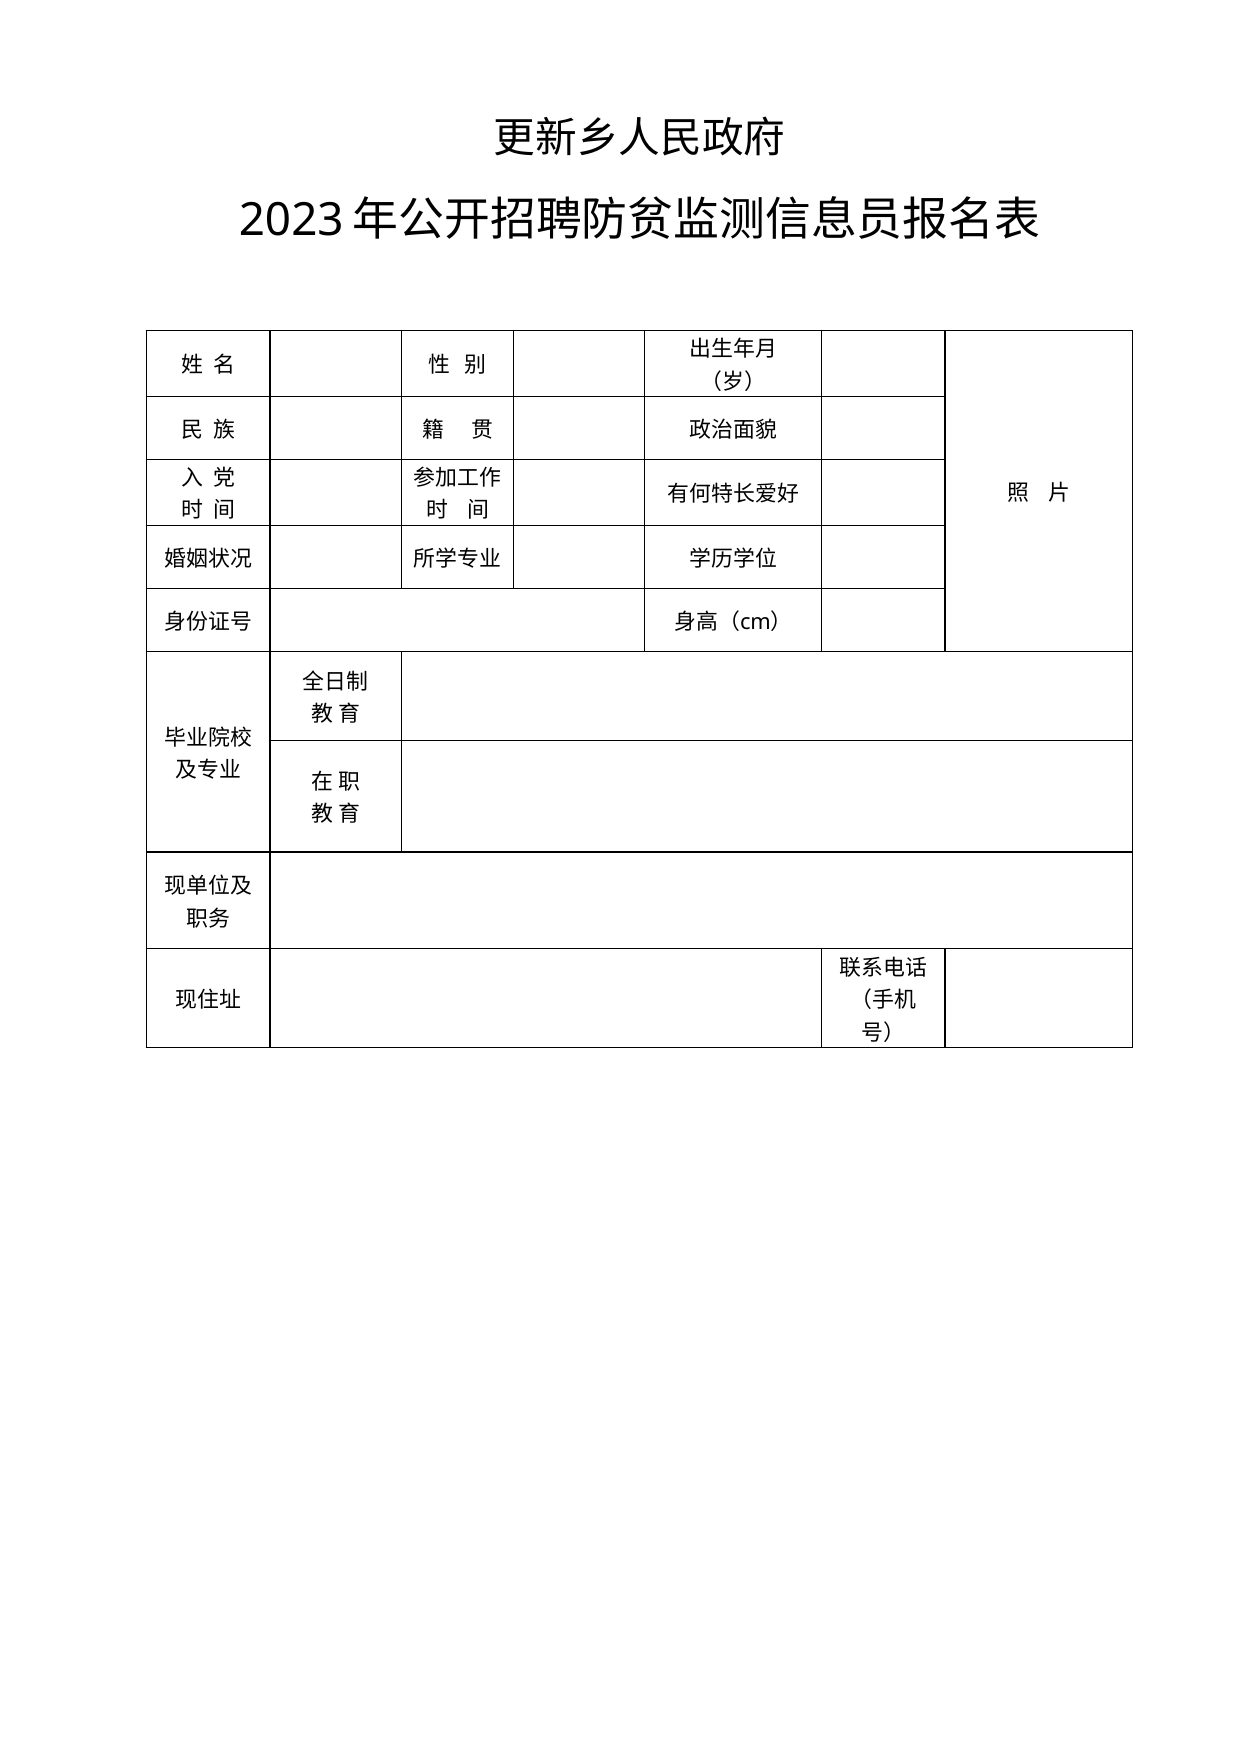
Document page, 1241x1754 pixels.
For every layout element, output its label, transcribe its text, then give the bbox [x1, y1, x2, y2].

table_cell [271, 853, 1132, 948]
table_cell [514, 526, 644, 588]
table_cell 学历学位 [645, 526, 821, 588]
table_header [514, 331, 644, 396]
table_cell [822, 526, 944, 588]
table_cell 入 党 时 间 [147, 460, 269, 524]
table_cell [402, 741, 1132, 851]
table_cell 在 职 教 育 [271, 741, 401, 851]
table_cell 毕业院校及专业 [147, 652, 269, 851]
table_cell 联系电话 （手机号） [822, 949, 944, 1047]
table_cell [271, 397, 401, 458]
table_header 照 片 [946, 331, 1132, 651]
table_cell [271, 526, 401, 588]
table_cell 所学专业 [402, 526, 513, 588]
table_cell [822, 460, 944, 524]
table_cell 现住址 [147, 949, 269, 1047]
table_cell 有何特长爱好 [645, 460, 821, 524]
table_header [822, 331, 944, 396]
text 更新乡人民政府 [153, 102, 1125, 167]
table_cell 政治面貌 [645, 397, 821, 458]
table_cell [514, 460, 644, 524]
table_header [271, 331, 401, 396]
table_cell [822, 589, 944, 651]
table_cell 身份证号 [147, 589, 269, 651]
table_cell [271, 460, 401, 524]
table_cell 全日制 教 育 [271, 652, 401, 739]
table_cell [514, 397, 644, 458]
table_cell [822, 397, 944, 458]
table_cell 婚姻状况 [147, 526, 269, 588]
table_cell 籍 贯 [402, 397, 513, 458]
table_header 出生年月 （岁） [645, 331, 821, 396]
table_header 性 别 [402, 331, 513, 396]
table_cell [271, 589, 644, 651]
table_cell [946, 949, 1132, 1047]
text 2023年公开招聘防贫监测信息员报名表 [153, 167, 1125, 265]
table_header 姓 名 [147, 331, 269, 396]
table_cell [271, 949, 821, 1047]
table_cell 身高（cm） [645, 589, 821, 651]
table_cell 民 族 [147, 397, 269, 458]
table_cell [402, 652, 1132, 739]
table_cell 现单位及职务 [147, 853, 269, 948]
table_cell 参加工作 时 间 [402, 460, 513, 524]
